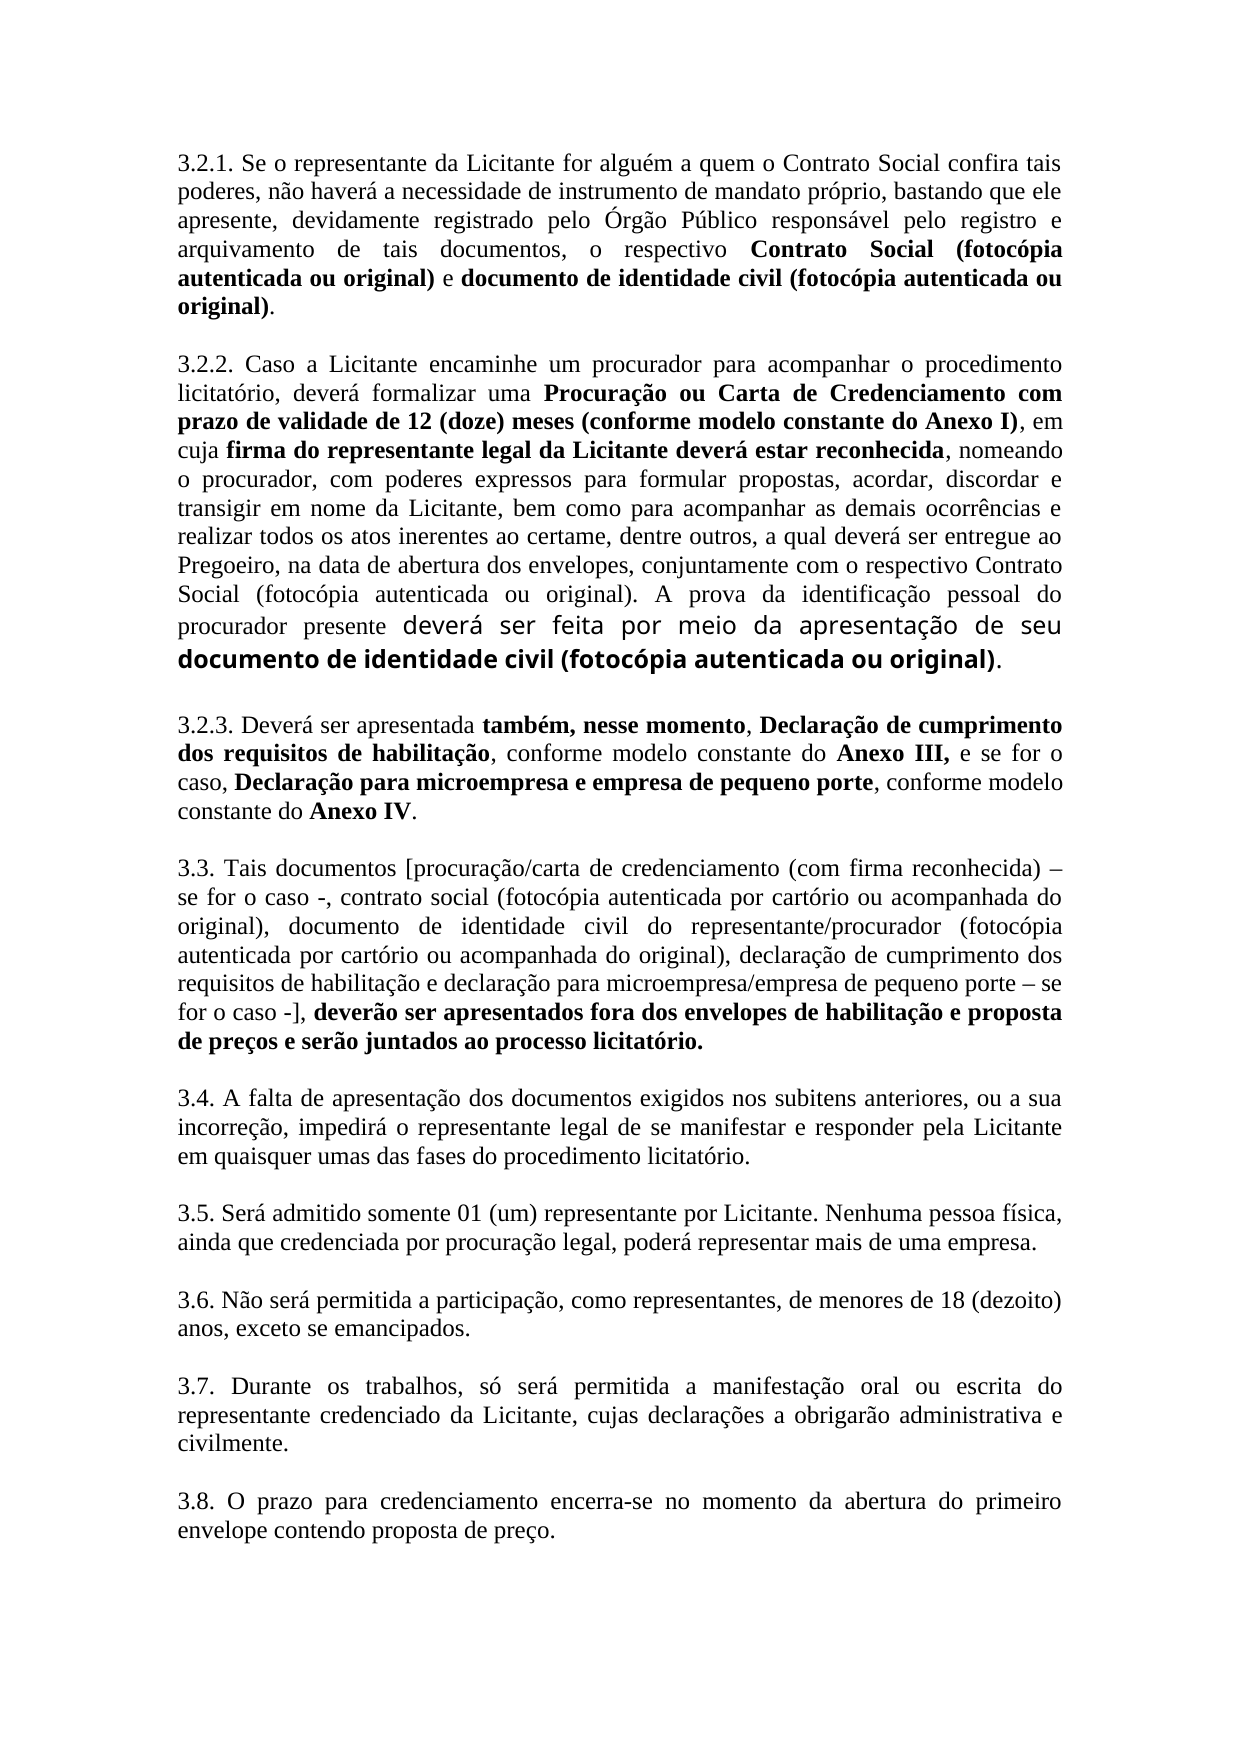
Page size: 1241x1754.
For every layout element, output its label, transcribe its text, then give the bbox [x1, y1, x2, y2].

text 3.8. O prazo para credenciamento encerra-se no momento da abertura do primeiro envelope contendo proposta de preço. [177, 1486, 1063, 1543]
text 3.7. Durante os trabalhos, só será permitida a manifestação oral ou escrita do representante credenciado da Licitante, cujas declarações a obrigarão administrativa e civilmente. [177, 1371, 1063, 1457]
text 3.4. A falta de apresentação dos documentos exigidos nos subitens anteriores, ou a sua incorreção, impedirá o representante legal de se manifestar e responder pela Licitante em quaisquer umas das fases do procedimento licitatório. [177, 1083, 1063, 1170]
text 3.6. Não será permitida a participação, como representantes, de menores de 18 (dezoito) anos, exceto se emancipados. [177, 1285, 1063, 1342]
text 3.2.3. Deverá ser apresentada também, nesse momento, Declaração de cumprimento dos requisitos de habilitação, conforme modelo constante do Anexo III, e se for o caso, Declaração para microempresa e empresa de pequeno porte, conforme modelo constante do Anexo IV. [177, 710, 1063, 825]
text 3.2.1. Se o representante da Licitante for alguém a quem o Contrato Social confira tais poderes, não haverá a necessidade de instrumento de mandato próprio, bastando que ele apresente, devidamente registrado pelo Órgão Público responsável pelo registro e arquivamento de tais documentos, o respectivo Contrato Social (fotocópia autenticada ou original) e documento de identidade civil (fotocópia autenticada ou original). [177, 148, 1063, 320]
text 3.3. Tais documentos [procuração/carta de credenciamento (com firma reconhecida) – se for o caso -, contrato social (fotocópia autenticada por cartório ou acompanhada do original), documento de identidade civil do representante/procurador (fotocópia autenticada por cartório ou acompanhada do original), declaração de cumprimento dos requisitos de habilitação e declaração para microempresa/empresa de pequeno porte – se for o caso -], deverão ser apresentados fora dos envelopes de habilitação e proposta de preços e serão juntados ao processo licitatório. [177, 853, 1063, 1055]
text 3.2.2. Caso a Licitante encaminhe um procurador para acompanhar o procedimento licitatório, deverá formalizar uma Procuração ou Carta de Credenciamento com prazo de validade de 12 (doze) meses (conforme modelo constante do Anexo I), em cuja firma do representante legal da Licitante deverá estar reconhecida, nomeando o procurador, com poderes expressos para formular propostas, acordar, discordar e transigir em nome da Licitante, bem como para acompanhar as demais ocorrências e realizar todos os atos inerentes ao certame, dentre outros, a qual deverá ser entregue ao Pregoeiro, na data de abertura dos envelopes, conjuntamente com o respectivo Contrato Social (fotocópia autenticada ou original). A prova da identificação pessoal do procurador presente deverá ser feita por meio da apresentação de seu documento de identidade civil (fotocópia autenticada ou original). [177, 349, 1063, 676]
text 3.5. Será admitido somente 01 (um) representante por Licitante. Nenhuma pessoa física, ainda que credenciada por procuração legal, poderá representar mais de uma empresa. [177, 1198, 1063, 1256]
